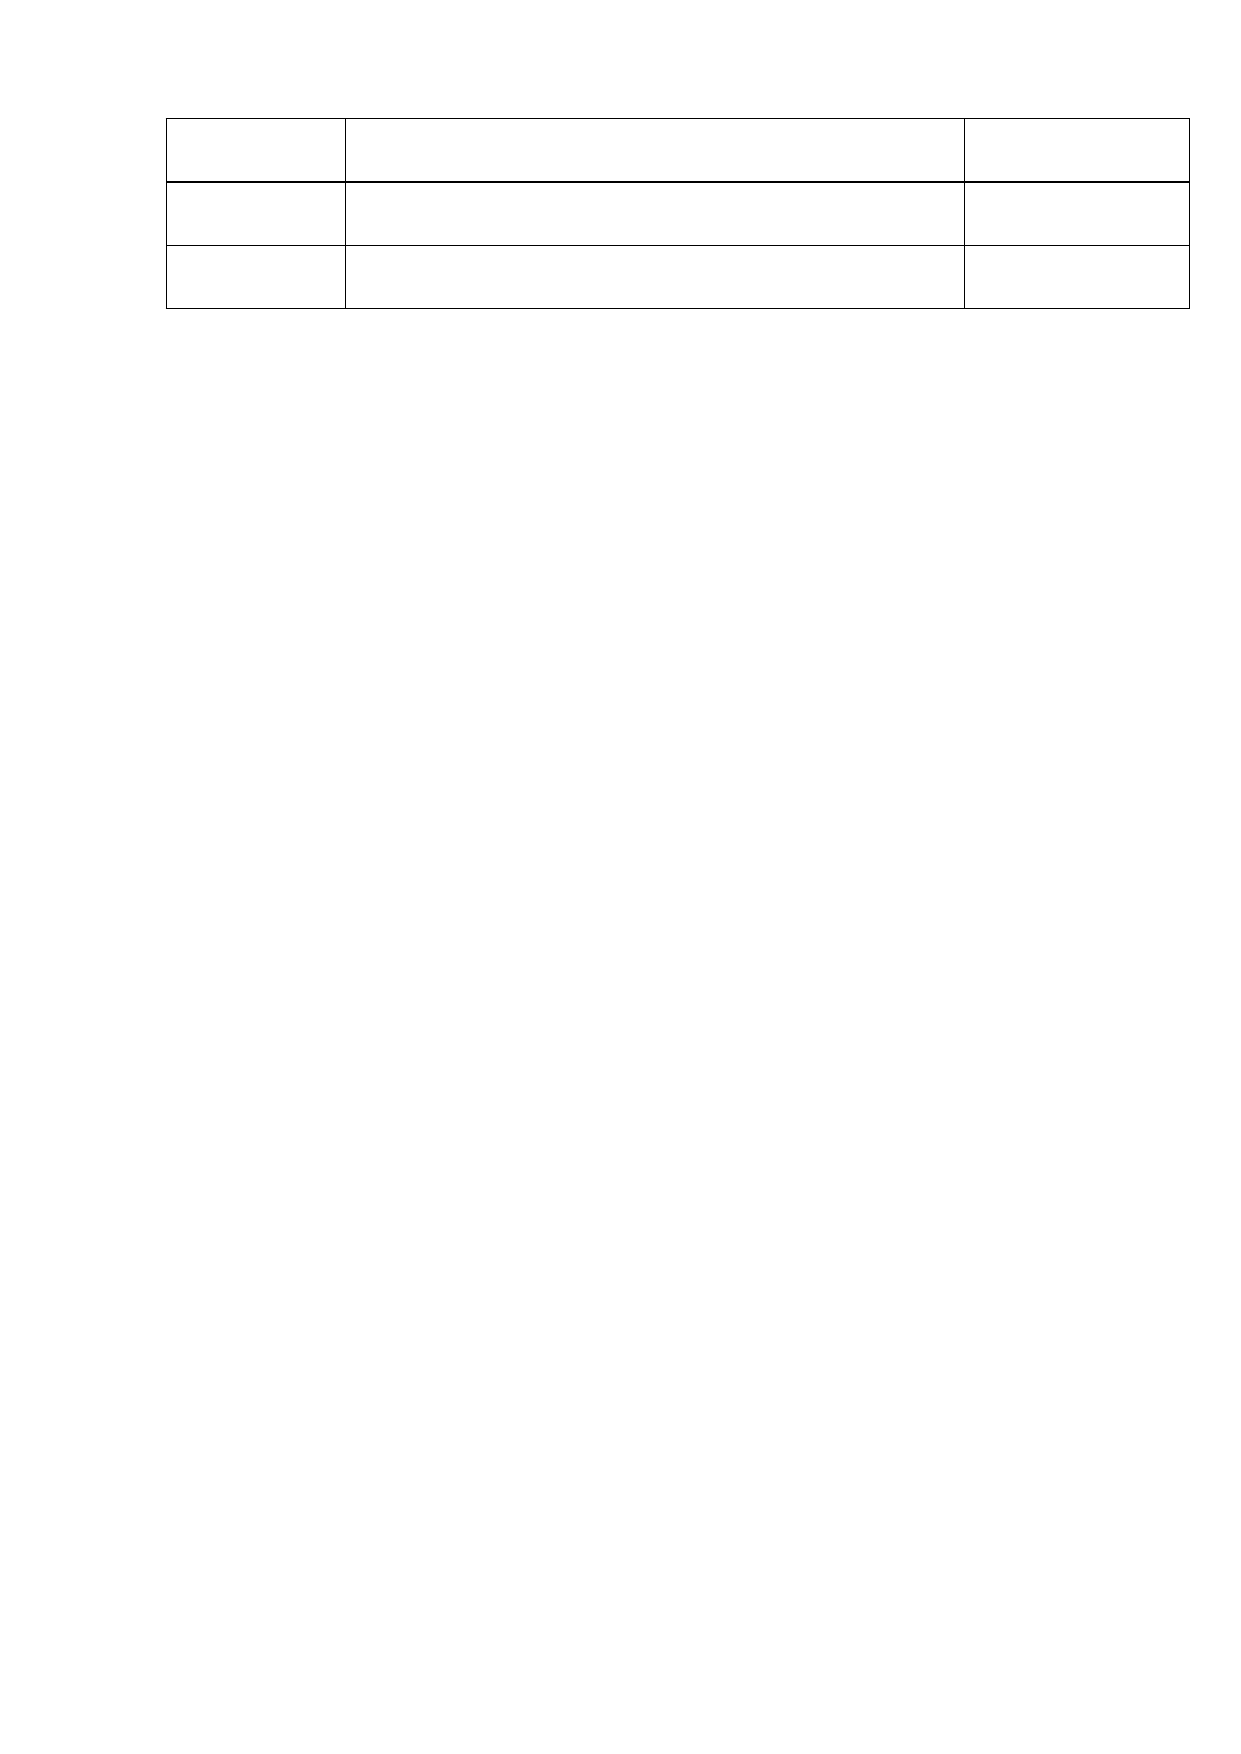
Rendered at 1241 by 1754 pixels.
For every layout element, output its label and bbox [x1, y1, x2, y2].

table_cell [167, 119, 345, 181]
table_cell [965, 246, 1189, 308]
table_cell [167, 246, 345, 308]
table_cell [965, 119, 1189, 181]
table_cell [346, 246, 964, 308]
table_cell [965, 183, 1189, 245]
table_cell [346, 183, 964, 245]
table_cell [167, 183, 345, 245]
table_cell [346, 119, 964, 181]
